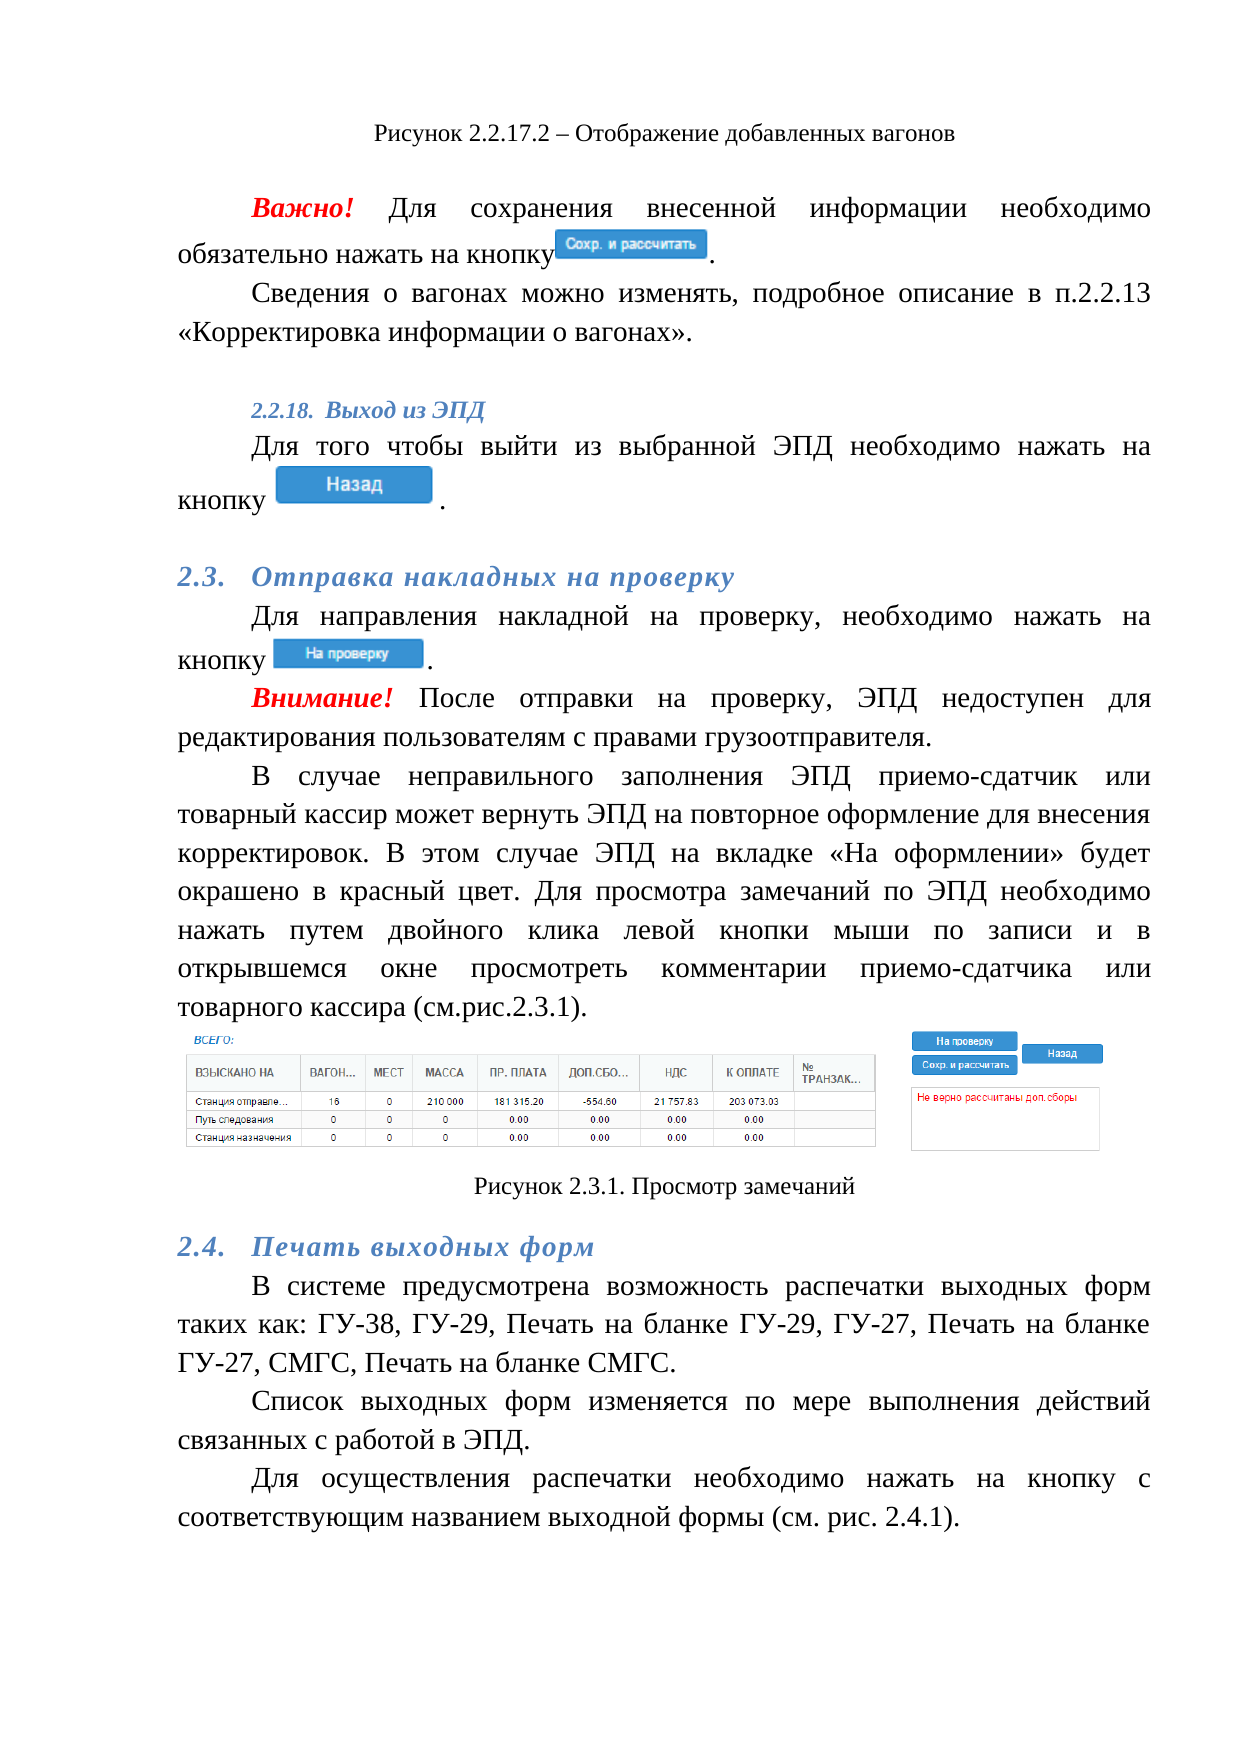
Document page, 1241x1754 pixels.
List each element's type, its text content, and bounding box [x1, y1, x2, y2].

text Для направления накладной на проверку, необходимо нажать на кнопку . [177, 598, 1152, 676]
subtitle Выход из ЭПД [251, 395, 1152, 424]
text Для того чтобы выйти из выбранной ЭПД необходимо нажать на кнопку . [177, 428, 1152, 516]
subtitle Отправка накладных на проверку [177, 559, 1152, 593]
subtitle Печать выходных форм [177, 1229, 1152, 1263]
text Сведения о вагонах можно изменять, подробное описание в п.2.2.13 «Корректировка информации о вагонах». [177, 275, 1152, 347]
picture [555, 228, 709, 264]
text Список выходных форм изменяется по мере выполнения действий связанных с работой в ЭПД. [177, 1383, 1152, 1455]
text Важно! Для сохранения внесенной информации необходимо обязательно нажать на кнопку. [177, 190, 1152, 270]
picture [273, 466, 439, 510]
picture [273, 636, 427, 670]
text В системе предусмотрена возможность распечатки выходных форм таких как: ГУ-38, ГУ-29, Печать на бланке ГУ-29, ГУ-27, Печать на бланке ГУ-27, СМГС, Печать на бланке СМГС. [177, 1268, 1152, 1378]
text В случае неправильного заполнения ЭПД приемо-сдатчик или товарный кассир может вернуть ЭПД на повторное оформление для внесения корректировок. В этом случае ЭПД на вкладке «На оформлении» будет окрашено в красный цвет. Для просмотра замечаний по ЭПД необходимо нажать путем двойного клика левой кнопки мыши по записи и в открывшемся окне просмотреть комментарии приемо-сдатчика или товарного кассира (см.рис.2.3.1). [177, 758, 1152, 1022]
text Для осуществления распечатки необходимо нажать на кнопку с соответствующим названием выходной формы (см. рис. 2.4.1). [177, 1460, 1152, 1532]
picture [177, 1027, 1151, 1167]
text Рисунок 2.2.17.2 – Отображение добавленных вагонов [177, 118, 1152, 147]
text Внимание! После отправки на проверку, ЭПД недоступен для редактирования пользователям с правами грузоотправителя. [177, 681, 1152, 753]
text Рисунок 2.3.1. Просмотр замечаний [177, 1171, 1152, 1200]
